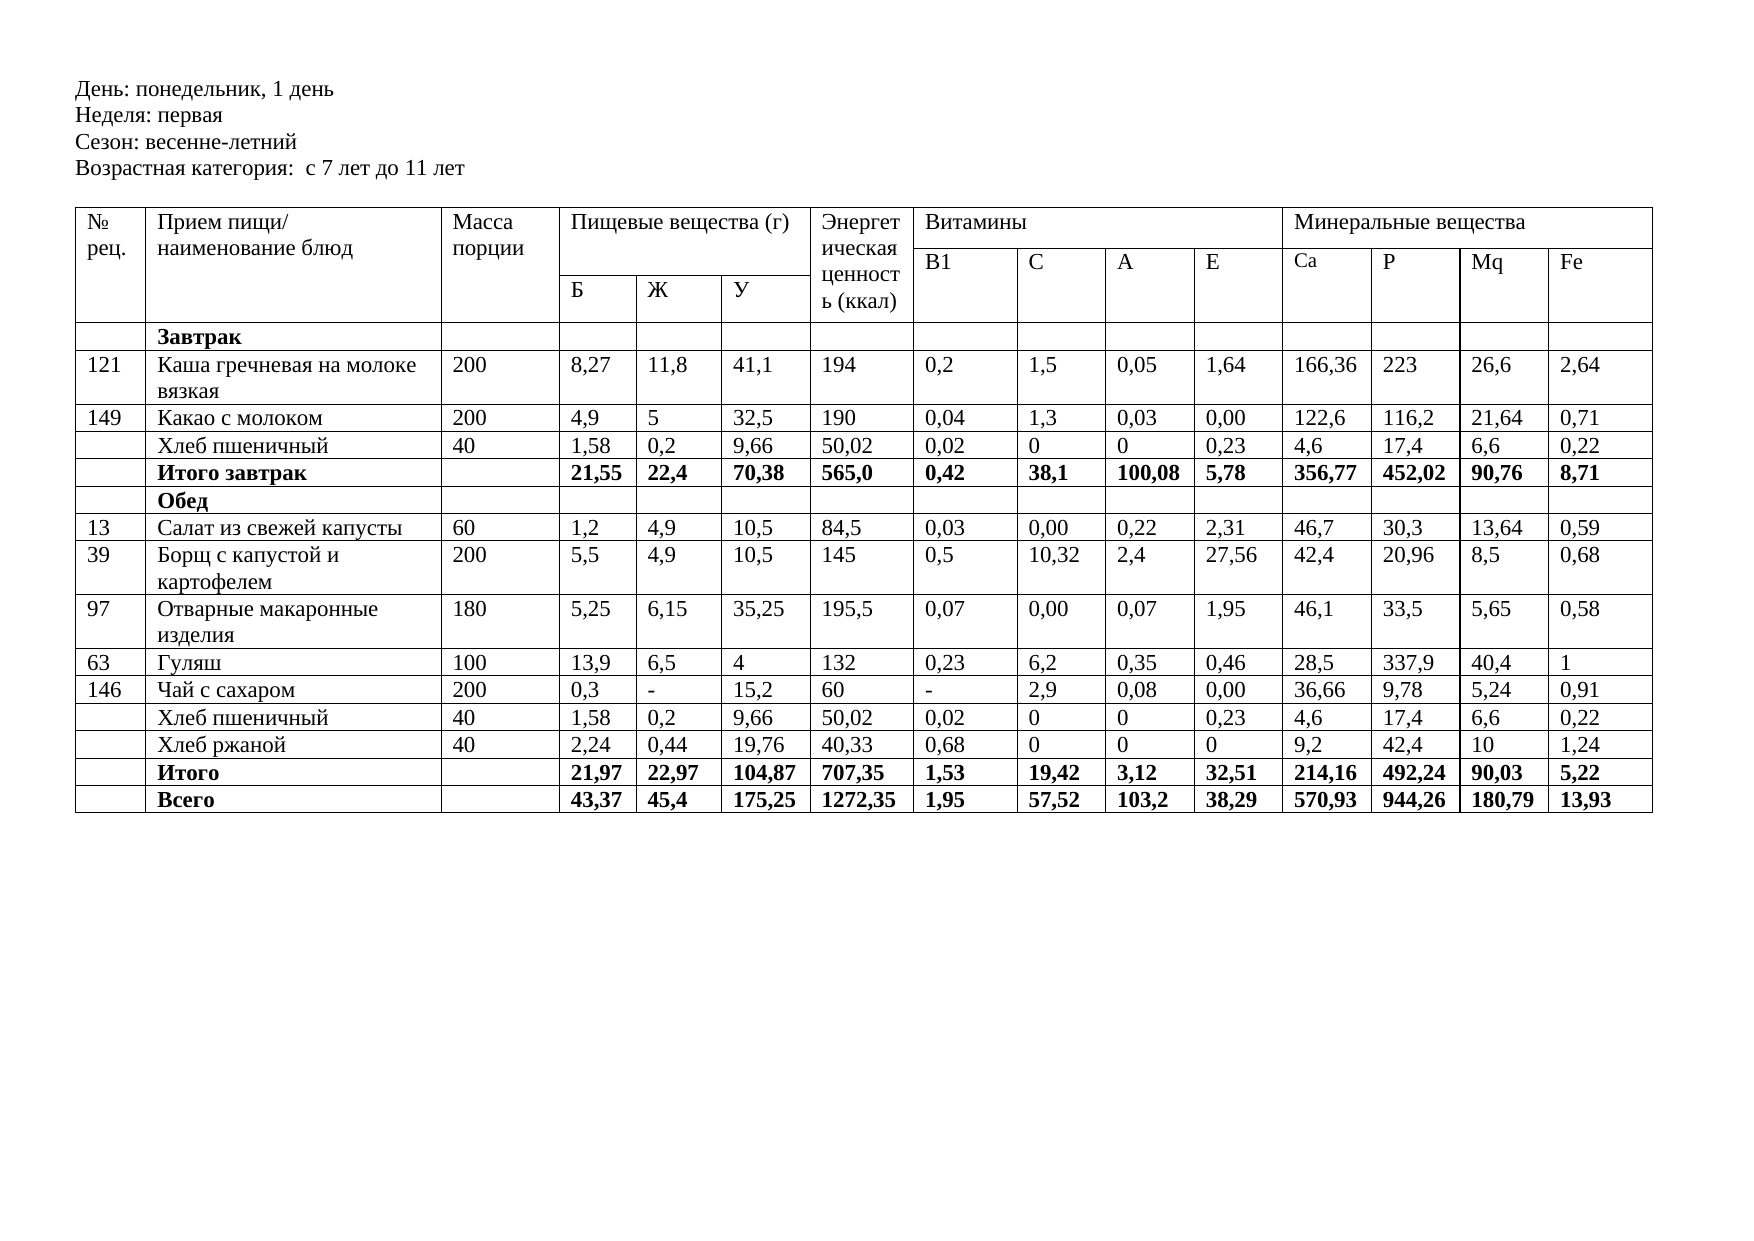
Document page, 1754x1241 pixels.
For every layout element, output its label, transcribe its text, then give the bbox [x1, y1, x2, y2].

table_cell 1,3 [1018, 405, 1105, 431]
table_header № рец. [76, 208, 145, 322]
table_cell 6,5 [637, 649, 721, 675]
table_cell 9,66 [722, 432, 810, 458]
table_cell 452,02 [1372, 459, 1459, 486]
table_cell 41,1 [722, 351, 810, 403]
table_cell 57,52 [1018, 786, 1105, 812]
table_cell [76, 459, 145, 486]
table_cell [1195, 487, 1282, 513]
table_cell 17,4 [1372, 432, 1459, 458]
table_cell Р [1372, 249, 1459, 322]
table_cell [76, 731, 145, 757]
table_cell А [1106, 249, 1194, 322]
table_cell [76, 323, 145, 350]
table_cell 90,76 [1461, 459, 1548, 486]
table_cell Ж [637, 276, 721, 322]
table_cell 4,9 [637, 514, 721, 540]
table_cell [1195, 323, 1282, 350]
table_cell Итого [146, 759, 441, 785]
table_cell Чай с сахаром [146, 676, 441, 703]
table_cell 0 [1018, 432, 1105, 458]
table_cell Мq [1461, 249, 1548, 322]
table_cell Хлеб ржаной [146, 731, 441, 757]
table_cell 1,95 [1195, 595, 1282, 648]
table_cell Какао с молоком [146, 405, 441, 431]
table_cell 6,6 [1461, 704, 1548, 730]
table_cell [1549, 323, 1652, 350]
table_cell Хлеб пшеничный [146, 704, 441, 730]
table_cell 5,25 [560, 595, 636, 648]
table_cell 60 [811, 676, 913, 703]
table_cell [914, 487, 1017, 513]
table_header Прием пищи/ наименование блюд [146, 208, 441, 322]
table_cell 4,9 [560, 405, 636, 431]
table_cell 0,5 [914, 541, 1017, 594]
table_cell 1,53 [914, 759, 1017, 785]
table_cell 214,16 [1283, 759, 1371, 785]
table_cell [442, 459, 559, 486]
table_cell 0,46 [1195, 649, 1282, 675]
table_cell 0,04 [914, 405, 1017, 431]
table_cell 0,35 [1106, 649, 1194, 675]
table_cell 1,24 [1549, 731, 1652, 757]
table_cell Са [1283, 249, 1371, 322]
table_cell 0,68 [914, 731, 1017, 757]
table_cell 1,58 [560, 432, 636, 458]
table_cell 200 [442, 351, 559, 403]
table_cell 570,93 [1283, 786, 1371, 812]
table_cell [637, 487, 721, 513]
table_cell 45,4 [637, 786, 721, 812]
table_cell 32,5 [722, 405, 810, 431]
table_cell [914, 323, 1017, 350]
table_cell 0,58 [1549, 595, 1652, 648]
table_cell 0,68 [1549, 541, 1652, 594]
table_cell С [1018, 249, 1105, 322]
table_cell 9,66 [722, 704, 810, 730]
text Возрастная категория: с 7 лет до 11 лет [75, 154, 1679, 180]
table_cell 0,07 [1106, 595, 1194, 648]
table_cell Итого завтрак [146, 459, 441, 486]
table_cell 6,2 [1018, 649, 1105, 675]
table_cell 149 [76, 405, 145, 431]
table_cell 2,31 [1195, 514, 1282, 540]
table_cell 3,12 [1106, 759, 1194, 785]
table_cell Е [1195, 249, 1282, 322]
table_cell 0,22 [1549, 704, 1652, 730]
table_cell 356,77 [1283, 459, 1371, 486]
table_cell [76, 487, 145, 513]
table_cell 4,6 [1283, 704, 1371, 730]
table_cell 116,2 [1372, 405, 1459, 431]
table_cell 30,3 [1372, 514, 1459, 540]
table_cell 36,66 [1283, 676, 1371, 703]
table_cell 175,25 [722, 786, 810, 812]
table_cell 40 [442, 731, 559, 757]
table_cell 22,97 [637, 759, 721, 785]
table_cell 5,22 [1549, 759, 1652, 785]
table_cell 42,4 [1283, 541, 1371, 594]
table_cell 0,03 [1106, 405, 1194, 431]
table_cell 2,9 [1018, 676, 1105, 703]
table_cell Гуляш [146, 649, 441, 675]
table_cell 1 [1549, 649, 1652, 675]
table_cell [560, 487, 636, 513]
table_cell 11,8 [637, 351, 721, 403]
table_cell 35,25 [722, 595, 810, 648]
table_cell [811, 487, 913, 513]
table_cell 15,2 [722, 676, 810, 703]
table_cell 0,23 [1195, 432, 1282, 458]
table_cell [1106, 487, 1194, 513]
table_cell 13 [76, 514, 145, 540]
table_cell 337,9 [1372, 649, 1459, 675]
table_cell 1,5 [1018, 351, 1105, 403]
table_cell 2,24 [560, 731, 636, 757]
table_cell 707,35 [811, 759, 913, 785]
table_cell [76, 432, 145, 458]
table_cell [442, 323, 559, 350]
table_cell 190 [811, 405, 913, 431]
table_cell 1,2 [560, 514, 636, 540]
table_cell [637, 323, 721, 350]
table_cell 944,26 [1372, 786, 1459, 812]
table_cell 4 [722, 649, 810, 675]
table_cell [1106, 323, 1194, 350]
table_cell 5,65 [1461, 595, 1548, 648]
table_cell 10 [1461, 731, 1548, 757]
table_cell 13,64 [1461, 514, 1548, 540]
table_cell [722, 323, 810, 350]
table_cell [442, 487, 559, 513]
table_cell 43,37 [560, 786, 636, 812]
table_cell 90,03 [1461, 759, 1548, 785]
table_cell 1,64 [1195, 351, 1282, 403]
text Неделя: первая [75, 101, 1679, 128]
table_cell - [914, 676, 1017, 703]
table_cell 27,56 [1195, 541, 1282, 594]
table_cell 0 [1106, 432, 1194, 458]
table_cell 0,02 [914, 432, 1017, 458]
table_cell 180 [442, 595, 559, 648]
table_cell 166,36 [1283, 351, 1371, 403]
table_cell 0,3 [560, 676, 636, 703]
table_cell 97 [76, 595, 145, 648]
table_cell 200 [442, 405, 559, 431]
table_cell [1283, 487, 1371, 513]
table_cell 40 [442, 704, 559, 730]
table_cell [1018, 487, 1105, 513]
table_cell [76, 759, 145, 785]
table_cell 8,5 [1461, 541, 1548, 594]
table_cell 200 [442, 541, 559, 594]
table_cell 0,23 [914, 649, 1017, 675]
table_cell 0,91 [1549, 676, 1652, 703]
table_cell Салат из свежей капусты [146, 514, 441, 540]
table_cell 0,00 [1018, 514, 1105, 540]
table_cell 84,5 [811, 514, 913, 540]
table_cell 0,00 [1018, 595, 1105, 648]
table_cell 19,42 [1018, 759, 1105, 785]
table_cell 0,03 [914, 514, 1017, 540]
table_cell 0,00 [1195, 405, 1282, 431]
table_cell Борщ с капустой и картофелем [146, 541, 441, 594]
table_cell 13,9 [560, 649, 636, 675]
table_cell 50,02 [811, 432, 913, 458]
table_cell 8,27 [560, 351, 636, 403]
table_cell 0,42 [914, 459, 1017, 486]
table_cell 21,55 [560, 459, 636, 486]
table_cell Отварные макаронные изделия [146, 595, 441, 648]
table_cell 0,23 [1195, 704, 1282, 730]
table_cell 0,59 [1549, 514, 1652, 540]
table_cell 32,51 [1195, 759, 1282, 785]
table_cell 42,4 [1372, 731, 1459, 757]
table_cell 10,5 [722, 541, 810, 594]
table_cell 8,71 [1549, 459, 1652, 486]
table_cell 195,5 [811, 595, 913, 648]
table_cell Обед [146, 487, 441, 513]
table_cell 0,05 [1106, 351, 1194, 403]
table_cell 5,5 [560, 541, 636, 594]
table_cell 1272,35 [811, 786, 913, 812]
table_cell 0,08 [1106, 676, 1194, 703]
table_cell 1,95 [914, 786, 1017, 812]
table_cell 0 [1106, 704, 1194, 730]
table_cell 6,6 [1461, 432, 1548, 458]
table_cell 4,6 [1283, 432, 1371, 458]
table_cell 0,22 [1106, 514, 1194, 540]
table_cell 121 [76, 351, 145, 403]
table_cell [1461, 487, 1548, 513]
table_cell Каша гречневая на молоке вязкая [146, 351, 441, 403]
table_cell 100,08 [1106, 459, 1194, 486]
table_cell У [722, 276, 810, 322]
table_cell [1018, 323, 1105, 350]
table_cell 9,78 [1372, 676, 1459, 703]
text Сезон: весенне-летний [75, 128, 1679, 154]
table_cell 223 [1372, 351, 1459, 403]
table_cell 5,24 [1461, 676, 1548, 703]
table_cell [811, 323, 913, 350]
table_cell 20,96 [1372, 541, 1459, 594]
table_cell 200 [442, 676, 559, 703]
table_cell [560, 323, 636, 350]
table_cell 492,24 [1372, 759, 1459, 785]
table_cell 21,97 [560, 759, 636, 785]
table_cell 63 [76, 649, 145, 675]
table_cell 70,38 [722, 459, 810, 486]
table_cell 40,33 [811, 731, 913, 757]
table_cell 9,2 [1283, 731, 1371, 757]
table_cell 0,02 [914, 704, 1017, 730]
table_cell 0 [1106, 731, 1194, 757]
table_cell 4,9 [637, 541, 721, 594]
table_cell 10,32 [1018, 541, 1105, 594]
table_cell 0,22 [1549, 432, 1652, 458]
table_header Энергетическая ценность (ккал) [811, 208, 913, 322]
table_header Минеральные вещества [1283, 208, 1652, 247]
table_cell 122,6 [1283, 405, 1371, 431]
table_cell 146 [76, 676, 145, 703]
table_cell [1283, 323, 1371, 350]
table_cell 103,2 [1106, 786, 1194, 812]
table_cell 33,5 [1372, 595, 1459, 648]
table_cell Всего [146, 786, 441, 812]
table_cell 0 [1018, 731, 1105, 757]
table_cell [1372, 487, 1459, 513]
table_cell [76, 704, 145, 730]
table_cell Б [560, 276, 636, 322]
table_cell 100 [442, 649, 559, 675]
table_cell В1 [914, 249, 1017, 322]
table_cell 26,6 [1461, 351, 1548, 403]
table_cell 145 [811, 541, 913, 594]
table_cell 46,7 [1283, 514, 1371, 540]
table_cell 22,4 [637, 459, 721, 486]
table_cell 0 [1195, 731, 1282, 757]
text День: понедельник, 1 день [75, 75, 1679, 101]
table_cell [1549, 487, 1652, 513]
table_cell 0,44 [637, 731, 721, 757]
table_cell 2,64 [1549, 351, 1652, 403]
table_cell 17,4 [1372, 704, 1459, 730]
table_cell 21,64 [1461, 405, 1548, 431]
table_cell 194 [811, 351, 913, 403]
table_cell [1372, 323, 1459, 350]
table_cell 0,00 [1195, 676, 1282, 703]
table_cell 39 [76, 541, 145, 594]
table_cell 0,07 [914, 595, 1017, 648]
table_cell [442, 759, 559, 785]
table_cell 1,58 [560, 704, 636, 730]
table_cell 40 [442, 432, 559, 458]
table_cell 6,15 [637, 595, 721, 648]
table_cell 0,71 [1549, 405, 1652, 431]
table_cell [722, 487, 810, 513]
table_cell 5 [637, 405, 721, 431]
table_cell - [637, 676, 721, 703]
table_cell 0,2 [637, 432, 721, 458]
table_cell 10,5 [722, 514, 810, 540]
table_cell 2,4 [1106, 541, 1194, 594]
table_cell 46,1 [1283, 595, 1371, 648]
table_cell [1461, 323, 1548, 350]
table_header Пищевые вещества (г) [560, 208, 810, 275]
table_cell 38,29 [1195, 786, 1282, 812]
table_cell Завтрак [146, 323, 441, 350]
table_cell 0,2 [914, 351, 1017, 403]
table_cell 38,1 [1018, 459, 1105, 486]
table_cell Хлеб пшеничный [146, 432, 441, 458]
table_cell 60 [442, 514, 559, 540]
table_cell 19,76 [722, 731, 810, 757]
table_cell 104,87 [722, 759, 810, 785]
table_cell 13,93 [1549, 786, 1652, 812]
table_cell 0,2 [637, 704, 721, 730]
table_cell 0 [1018, 704, 1105, 730]
table_header Витамины [914, 208, 1282, 247]
table_cell 565,0 [811, 459, 913, 486]
table_cell 132 [811, 649, 913, 675]
table_cell 50,02 [811, 704, 913, 730]
table_cell 180,79 [1461, 786, 1548, 812]
table_cell [442, 786, 559, 812]
table_header Масса порции [442, 208, 559, 322]
table_cell [76, 786, 145, 812]
table_cell 28,5 [1283, 649, 1371, 675]
table_cell 5,78 [1195, 459, 1282, 486]
table_cell Fe [1549, 249, 1652, 322]
table_cell 40,4 [1461, 649, 1548, 675]
